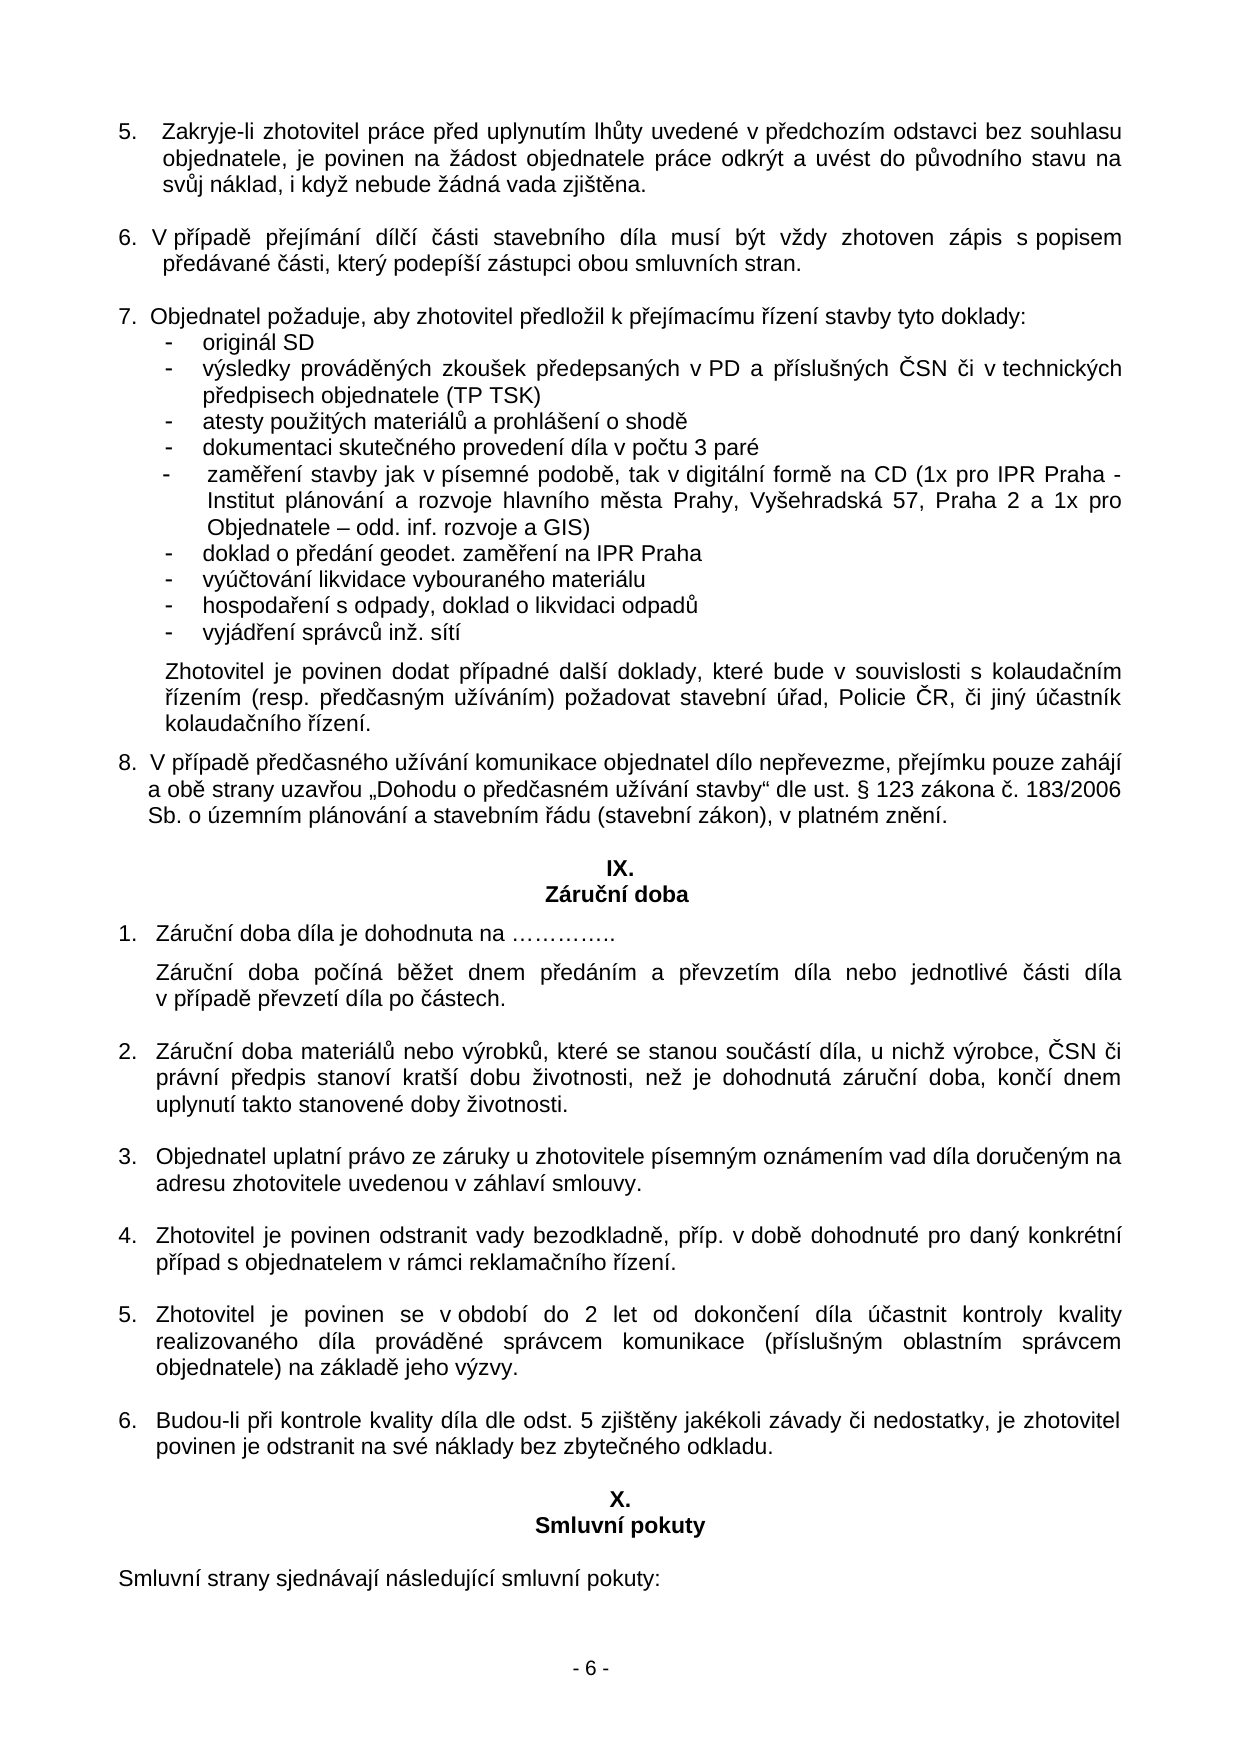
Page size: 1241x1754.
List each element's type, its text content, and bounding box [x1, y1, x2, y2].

text Smluvní strany sjednávají následující smluvní pokuty: [118, 1565, 1122, 1591]
list Záruční doba materiálů nebo výrobků, které se stanou součástí díla, u nichž výrobce, ČSN či právní předpis stanoví kratší dobu životnosti, než je dohodnutá záruční doba, končí dnem uplynutí takto stanovené doby životnosti. [118, 1038, 1122, 1117]
list výsledky prováděných zkoušek předepsaných v PD a příslušných ČSN či v technických předpisech objednatele (TP TSK) [165, 355, 1122, 408]
list vyúčtování likvidace vybouraného materiálu [165, 566, 1122, 592]
list vyjádření správců inž. sítí [165, 619, 1122, 645]
list Objednatel uplatní právo ze záruky u zhotovitele písemným oznámením vad díla doručeným na adresu zhotovitele uvedenou v záhlaví smlouvy. [118, 1143, 1122, 1196]
text Zhotovitel je povinen dodat případné další doklady, které bude v souvislosti s kolaudačním řízením (resp. předčasným užíváním) požadovat stavební úřad, Policie ČR, či jiný účastník kolaudačního řízení. [165, 658, 1122, 737]
list hospodaření s odpady, doklad o likvidaci odpadů [165, 592, 1122, 619]
list originál SD [165, 329, 1122, 355]
list zaměření stavby jak v písemné podobě, tak v digitální formě na CD (1x pro IPR Praha -Institut plánování a rozvoje hlavního města Prahy, Vyšehradská 57, Praha 2 a 1x pro Objednatele – odd. inf. rozvoje a GIS) [162, 461, 1122, 540]
subtitle Záruční doba [118, 881, 1122, 907]
list doklad o předání geodet. zaměření na IPR Praha [165, 540, 1122, 566]
list Zhotovitel je povinen se v období do 2 let od dokončení díla účastnit kontroly kvality realizovaného díla prováděné správcem komunikace (příslušným oblastním správcem objednatele) na základě jeho výzvy. [118, 1301, 1122, 1380]
list Zhotovitel je povinen odstranit vady bezodkladně, příp. v době dohodnuté pro daný konkrétní případ s objednatelem v rámci reklamačního řízení. [118, 1222, 1122, 1275]
text 5. Zakryje-li zhotovitel práce před uplynutím lhůty uvedené v předchozím odstavci bez souhlasu objednatele, je povinen na žádost objednatele práce odkrýt a uvést do původního stavu na svůj náklad, i když nebude žádná vada zjištěna. [118, 118, 1122, 197]
subtitle Smluvní pokuty [118, 1512, 1122, 1538]
list Budou-li při kontrole kvality díla dle odst. 5 zjištěny jakékoli závady či nedostatky, je zhotovitel povinen je odstranit na své náklady bez zbytečného odkladu. [118, 1407, 1122, 1459]
text 6. V případě přejímání dílčí části stavebního díla musí být vždy zhotoven zápis s popisem předávané části, který podepíší zástupci obou smluvních stran. [118, 223, 1122, 276]
list Záruční doba díla je dohodnuta na ………….. [118, 920, 1122, 946]
list dokumentaci skutečného provedení díla v počtu 3 paré [165, 434, 1122, 461]
text 8. V případě předčasného užívání komunikace objednatel dílo nepřevezme, přejímku pouze zahájí a obě strany uzavřou „Dohodu o předčasném užívání stavby“ dle ust. § 123 zákona č. 183/2006 Sb. o územním plánování a stavebním řádu (stavební zákon), v platném znění. [118, 749, 1122, 828]
text Záruční doba počíná běžet dnem předáním a převzetím díla nebo jednotlivé části díla v případě převzetí díla po částech. [156, 959, 1122, 1011]
text 7. Objednatel požaduje, aby zhotovitel předložil k přejímacímu řízení stavby tyto doklady: [118, 303, 1122, 329]
subtitle X. [118, 1486, 1122, 1512]
subtitle IX. [118, 855, 1122, 881]
list atesty použitých materiálů a prohlášení o shodě [165, 408, 1122, 434]
